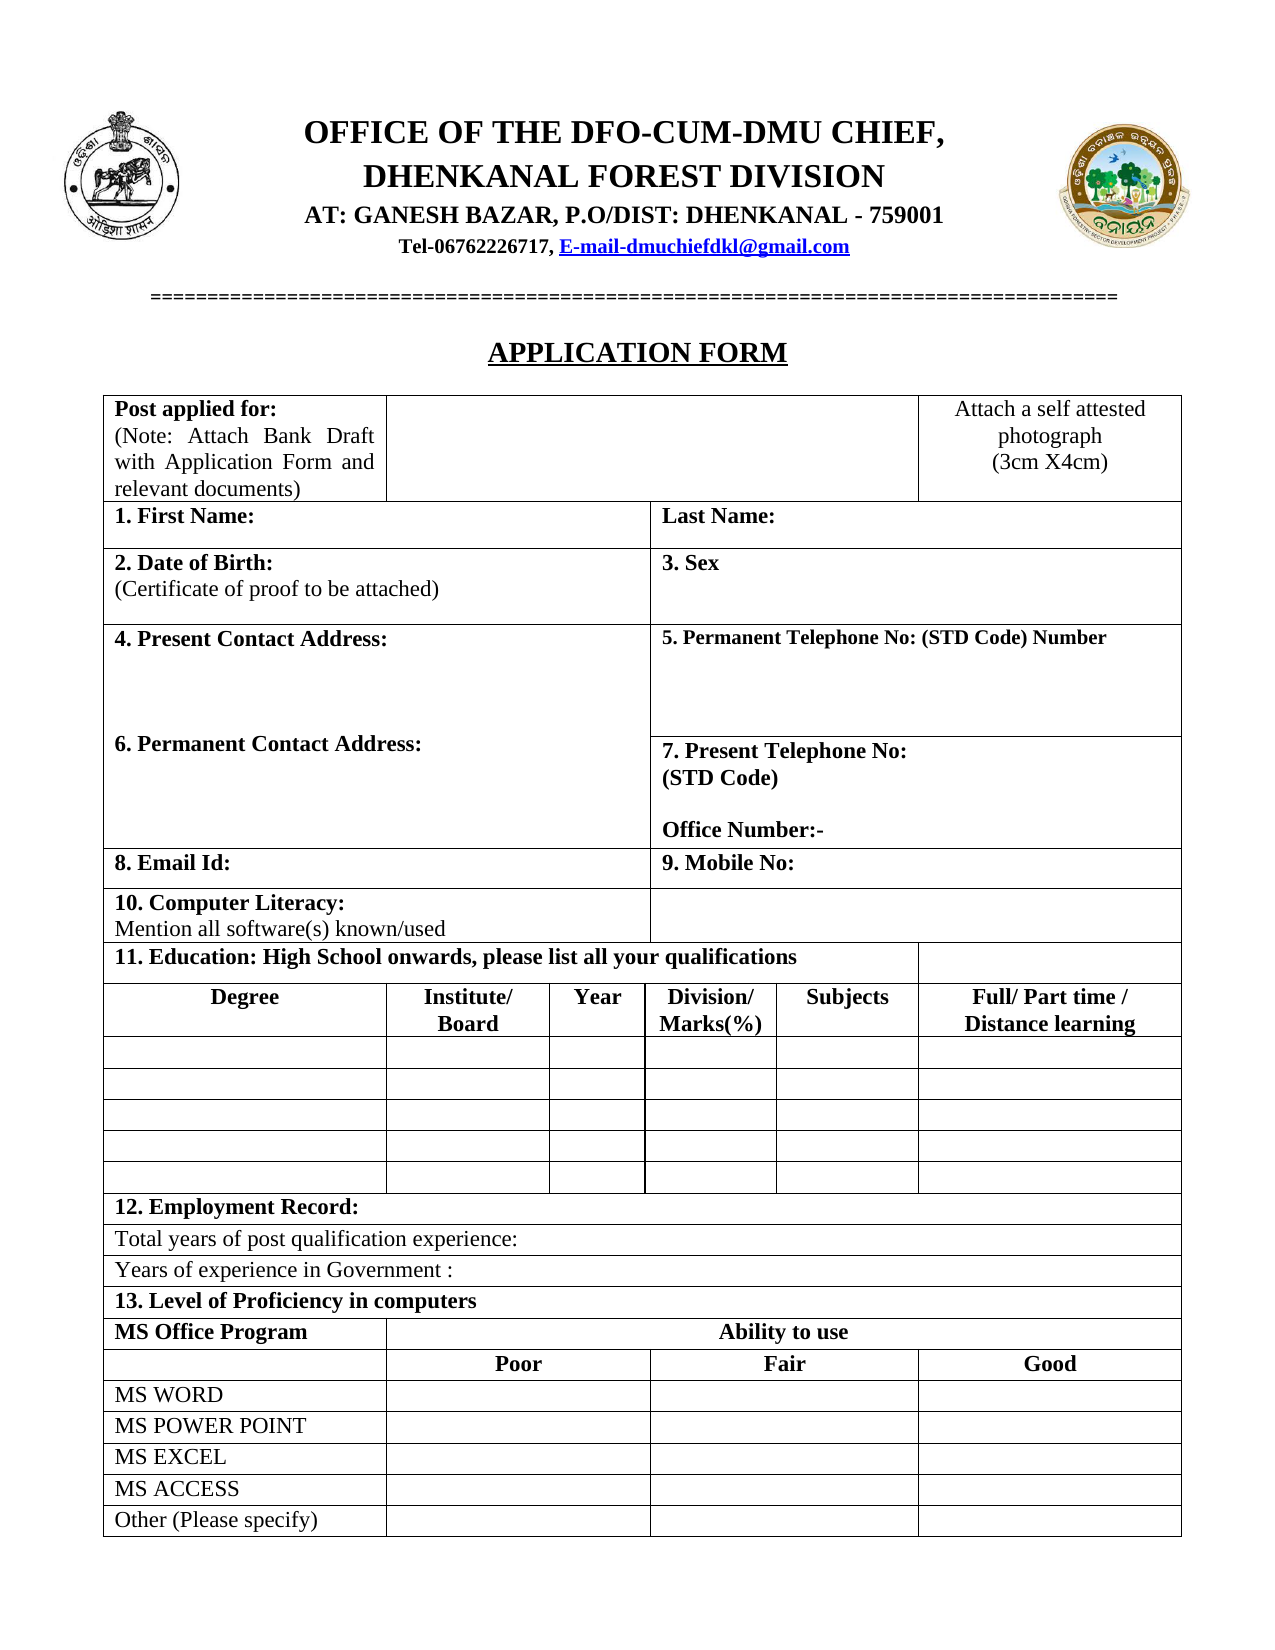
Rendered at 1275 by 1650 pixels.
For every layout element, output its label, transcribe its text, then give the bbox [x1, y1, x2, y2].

table_cell MS WORD [104, 1381, 386, 1411]
table_cell MS Office Program [104, 1319, 386, 1349]
table_cell 1. First Name: [104, 502, 650, 547]
table_cell [550, 1131, 644, 1161]
table_cell 9. Mobile No: [651, 849, 1181, 888]
text Tel-06762226717, E-mail-dmuchiefdkl@gmail.com [150, 234, 1125, 258]
table_cell [651, 1381, 918, 1411]
table_cell Last Name: [651, 502, 1181, 547]
table_cell [387, 1037, 549, 1067]
table_cell [919, 943, 1181, 982]
table_cell [646, 1069, 776, 1099]
table_cell 11. Education: High School onwards, please list all your qualifications [104, 943, 918, 982]
table_cell [387, 1069, 549, 1099]
table_cell [919, 1162, 1181, 1192]
table_cell Ability to use [387, 1319, 1181, 1349]
table_cell [387, 1506, 650, 1536]
table_cell [651, 889, 1181, 942]
table_cell [104, 1037, 386, 1067]
table_cell Subjects [777, 984, 918, 1036]
table_cell [651, 1412, 918, 1442]
table_cell Institute/ Board [387, 984, 549, 1036]
table_cell [646, 1131, 776, 1161]
table_cell [387, 1412, 650, 1442]
table_cell MS POWER POINT [104, 1412, 386, 1442]
text AT: GANESH BAZAR, P.O/DIST: DHENKANAL - 759001 [193, 201, 1055, 229]
table_cell Other (Please specify) [104, 1506, 386, 1536]
text DHENKANAL FOREST DIVISION [193, 157, 1055, 195]
table_cell [919, 1506, 1181, 1536]
table_cell [919, 1131, 1181, 1161]
table_cell 4. Present Contact Address: 6. Permanent Contact Address: [104, 625, 650, 848]
table_cell 7. Present Telephone No: (STD Code) Office Number:- [651, 737, 1181, 848]
table_cell Good [919, 1350, 1181, 1380]
table_cell [919, 1037, 1181, 1067]
table_cell [550, 1069, 644, 1099]
table_header Attach a self attested photograph (3cm X4cm) [919, 396, 1181, 501]
table_cell [387, 1162, 549, 1192]
table_cell [646, 1037, 776, 1067]
table_cell Years of experience in Government : [104, 1256, 1181, 1286]
table_cell [919, 1444, 1181, 1474]
text APPLICATION FORM [150, 335, 1125, 369]
table_cell [387, 1131, 549, 1161]
table_cell [646, 1162, 776, 1192]
table_cell [777, 1131, 918, 1161]
table_cell [777, 1100, 918, 1130]
table_cell [104, 1131, 386, 1161]
table_cell MS EXCEL [104, 1444, 386, 1474]
table_cell 3. Sex [651, 549, 1181, 624]
table_cell [104, 1069, 386, 1099]
table_cell [651, 1444, 918, 1474]
table_cell [104, 1162, 386, 1192]
table_cell [777, 1162, 918, 1192]
table_cell [919, 1412, 1181, 1442]
table_cell [646, 1100, 776, 1130]
table_cell [919, 1069, 1181, 1099]
table_cell Year [550, 984, 644, 1036]
table_cell [919, 1475, 1181, 1505]
table_cell 13. Level of Proficiency in computers [104, 1287, 1181, 1317]
table_cell 12. Employment Record: [104, 1194, 1181, 1224]
table_cell 5. Permanent Telephone No: (STD Code) Number [651, 625, 1181, 736]
table_cell [919, 1381, 1181, 1411]
table_cell [387, 1100, 549, 1130]
table_cell Fair [651, 1350, 918, 1380]
table_cell [651, 1475, 918, 1505]
table_cell 10. Computer Literacy: Mention all software(s) known/used [104, 889, 650, 942]
picture [52, 105, 193, 246]
table_cell Degree [104, 984, 386, 1036]
table_cell 2. Date of Birth: (Certificate of proof to be attached) [104, 549, 650, 624]
table_cell [387, 1381, 650, 1411]
text OFFICE OF THE DFO-CUM-DMU CHIEF, [193, 112, 1125, 151]
table_header Post applied for: (Note: Attach Bank Draft with Application Form and relevant documents) [104, 396, 386, 501]
table_cell 8. Email Id: [104, 849, 650, 888]
table_cell MS ACCESS [104, 1475, 386, 1505]
table_cell [550, 1100, 644, 1130]
picture [1055, 122, 1193, 248]
table_cell [104, 1350, 386, 1380]
table_cell Poor [387, 1350, 650, 1380]
table_cell [777, 1037, 918, 1067]
table_header [387, 396, 918, 501]
table_cell [919, 1100, 1181, 1130]
table_cell [651, 1506, 918, 1536]
table_cell [550, 1037, 644, 1067]
table_cell [550, 1162, 644, 1192]
table_cell Division/ Marks(%) [646, 984, 776, 1036]
table_cell [387, 1475, 650, 1505]
table_cell [104, 1100, 386, 1130]
table_cell Full/ Part time / Distance learning [919, 984, 1181, 1036]
text ===================================================================================== [150, 282, 1125, 310]
table_cell [387, 1444, 650, 1474]
table_cell [777, 1069, 918, 1099]
table_cell Total years of post qualification experience: [104, 1225, 1181, 1255]
